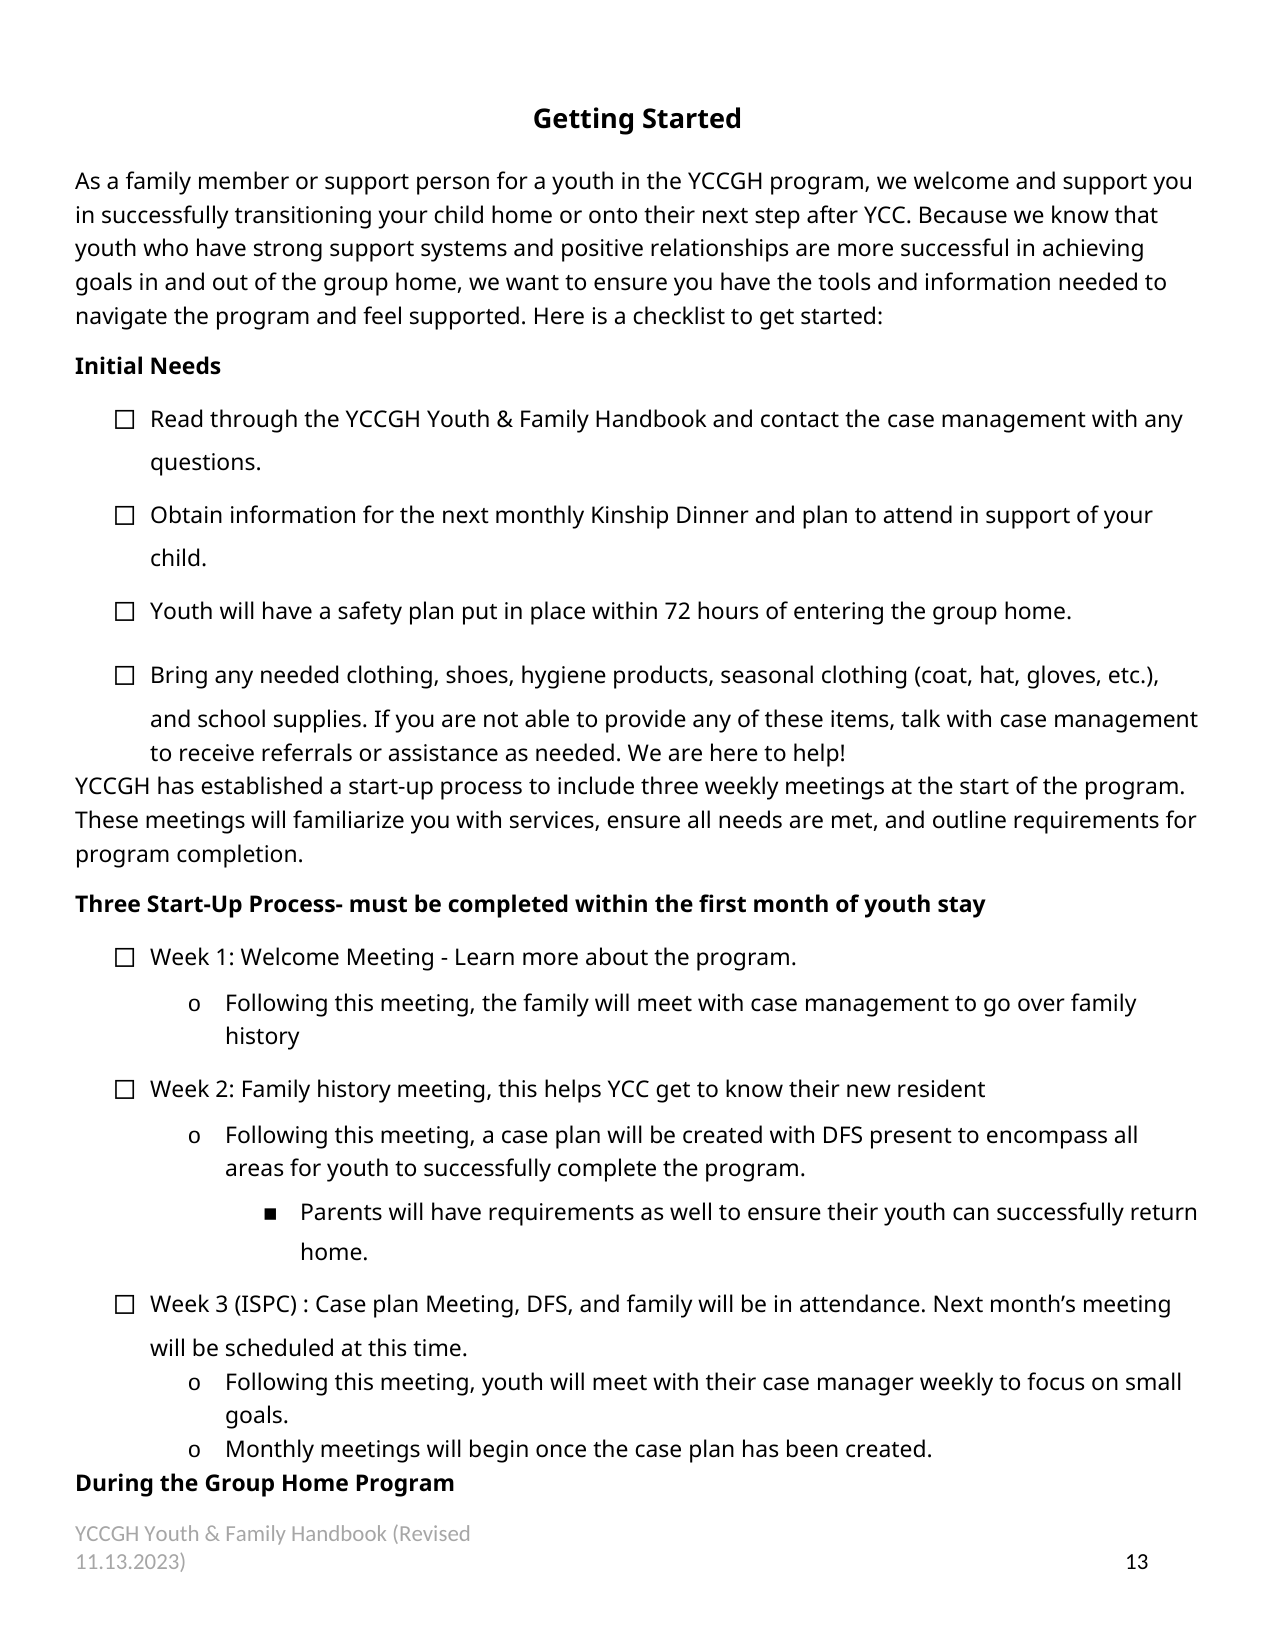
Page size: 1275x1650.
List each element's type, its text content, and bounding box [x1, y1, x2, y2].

list Obtain information for the next monthly Kinship Dinner and plan to attend in support of your child. [112, 480, 1200, 573]
list Monthly meetings will begin once the case plan has been created. [187, 1433, 1200, 1464]
list Read through the YCCGH Youth & Family Handbook and contact the case management with any questions. [112, 384, 1200, 477]
list Following this meeting, youth will meet with their case manager weekly to focus on small goals. [187, 1365, 1200, 1431]
text During the Group Home Program [75, 1467, 1200, 1498]
text YCCGH has established a start-up process to include three weekly meetings at the start of the program. These meetings will familiarize you with services, ensure all needs are met, and outline requirements for program completion. [75, 770, 1200, 869]
list Week 1: Welcome Meeting - Learn more about the program. [112, 922, 1200, 982]
list Bring any needed clothing, shoes, hygiene products, seasonal clothing (coat, hat, gloves, etc.), and school supplies. If you are not able to provide any of these items, talk with case management to receive referrals or assistance as needed. We are here to help! [112, 641, 1200, 768]
list Week 2: Family history meeting, this helps YCC get to know their new resident [112, 1054, 1200, 1114]
list Following this meeting, a case plan will be created with DFS present to encompass all areas for youth to successfully complete the program. [187, 1118, 1200, 1184]
text Initial Needs [75, 350, 1200, 381]
list Week 3 (ISPC) : Case plan Meeting, DFS, and family will be in attendance. Next month’s meeting will be scheduled at this time. [112, 1269, 1200, 1363]
subtitle Getting Started [75, 100, 1200, 137]
list Parents will have requirements as well to ensure their youth can successfully return home. [262, 1186, 1200, 1267]
text Three Start-Up Process- must be completed within the first month of youth stay [75, 888, 1200, 919]
text As a family member or support person for a youth in the YCCGH program, we welcome and support you in successfully transitioning your child home or onto their next step after YCC. Because we know that youth who have strong support systems and positive relationships are more successful in achieving goals in and out of the group home, we want to ensure you have the tools and information needed to navigate the program and feel supported. Here is a checklist to get started: [75, 165, 1200, 331]
list Youth will have a safety plan put in place within 72 hours of entering the group home. [112, 576, 1200, 636]
list Following this meeting, the family will meet with case management to go over family history [187, 986, 1200, 1052]
